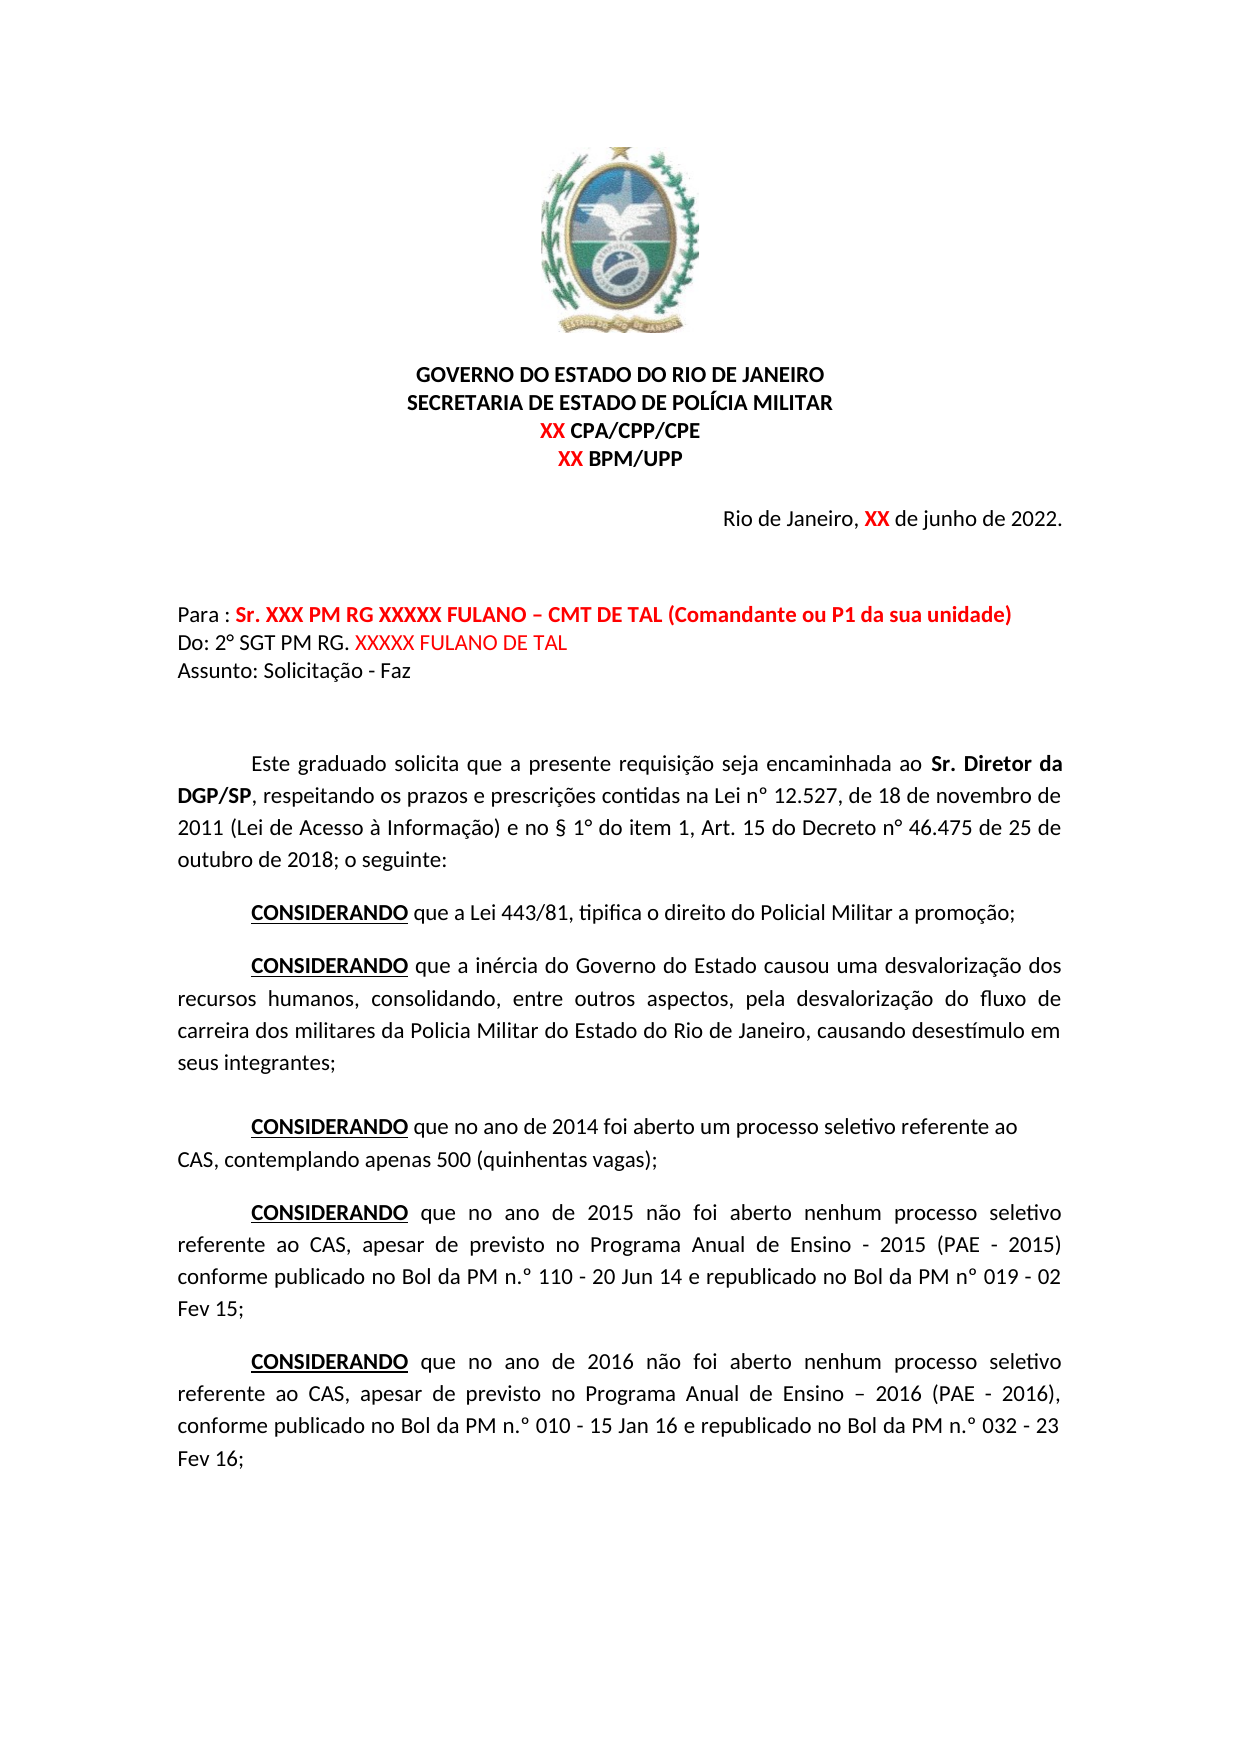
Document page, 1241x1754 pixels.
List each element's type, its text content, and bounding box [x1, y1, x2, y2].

text SECRETARIA DE ESTADO DE POLÍCIA MILITAR [177, 388, 1063, 416]
text CONSIDERANDO que no ano de 2014 foi aberto um processo seletivo referente ao CAS, contemplando apenas 500 (quinhentas vagas); [177, 1112, 1063, 1173]
picture [541, 147, 700, 333]
text CONSIDERANDO que a Lei 443/81, tipifica o direito do Policial Militar a promoção; [177, 898, 1063, 927]
text XX BPM/UPP [177, 444, 1063, 472]
text Para : Sr. XXX PM RG XXXXX FULANO – CMT DE TAL (Comandante ou P1 da sua unidade) [177, 601, 1063, 628]
text GOVERNO DO ESTADO DO RIO DE JANEIRO [177, 360, 1063, 388]
text CONSIDERANDO que a inércia do Governo do Estado causou uma desvalorização dos recursos humanos, consolidando, entre outros aspectos, pela desvalorização do fluxo de carreira dos militares da Policia Militar do Estado do Rio de Janeiro, causando desestímulo em seus integrantes; [177, 952, 1063, 1076]
text Do: 2° SGT PM RG. XXXXX FULANO DE TAL [177, 628, 1063, 657]
text CONSIDERANDO que no ano de 2015 não foi aberto nenhum processo seletivo referente ao CAS, apesar de previsto no Programa Anual de Ensino - 2015 (PAE - 2015) conforme publicado no Bol da PM n.º 110 - 20 Jun 14 e republicado no Bol da PM nº 019 - 02 Fev 15; [177, 1198, 1063, 1322]
text Assunto: Solicitação - Faz [177, 657, 1063, 684]
text CONSIDERANDO que no ano de 2016 não foi aberto nenhum processo seletivo referente ao CAS, apesar de previsto no Programa Anual de Ensino – 2016 (PAE - 2016), conforme publicado no Bol da PM n.º 010 - 15 Jan 16 e republicado no Bol da PM n.º 032 - 23 Fev 16; [177, 1347, 1063, 1472]
text Rio de Janeiro, XX de junho de 2022. [177, 504, 1063, 532]
text Este graduado solicita que a presente requisição seja encaminhada ao Sr. Diretor da DGP/SP, respeitando os prazos e prescrições contidas na Lei nº 12.527, de 18 de novembro de 2011 (Lei de Acesso à Informação) e no § 1° do item 1, Art. 15 do Decreto n° 46.475 de 25 de outubro de 2018; o seguinte: [177, 749, 1063, 873]
text XX CPA/CPP/CPE [177, 416, 1063, 444]
